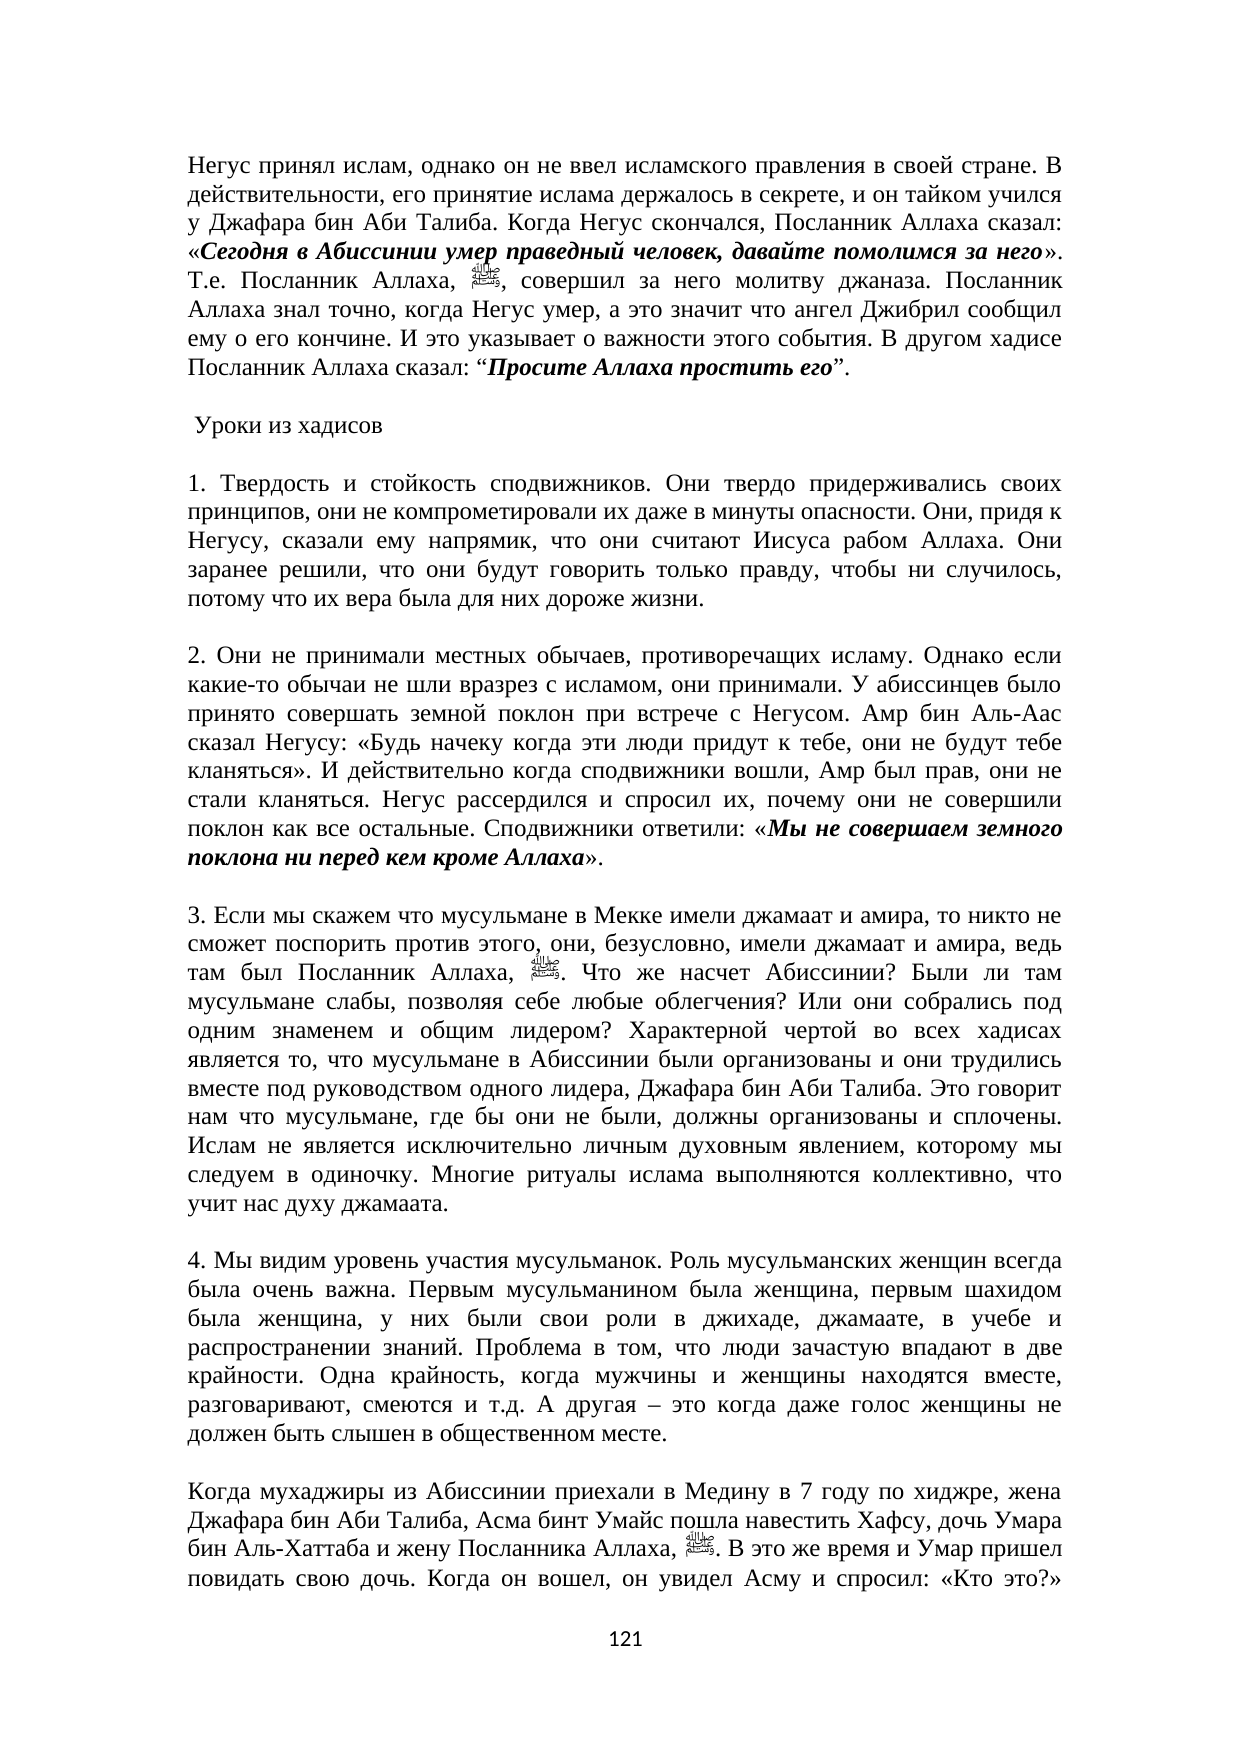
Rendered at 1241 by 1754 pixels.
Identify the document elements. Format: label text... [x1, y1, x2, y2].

text 3. Если мы скажем что мусульмане в Мекке имели джамаат и амира, то никто не сможет поспорить против этого, они, безусловно, имели джамаат и амира, ведь там был Посланник Аллаха, ﷺ. Что же насчет Абиссинии? Были ли там мусульмане слабы, позволяя себе любые облегчения? Или они собрались под одним знаменем и общим лидером? Характерной чертой во всех хадисах является то, что мусульмане в Абиссинии были организованы и они трудились вместе под руководством одного лидера, Джафара бин Аби Талиба. Это говорит нам что мусульмане, где бы они не были, должны организованы и сплочены. Ислам не является исключительно личным духовным явлением, которому мы следуем в одиночку. Многие ритуалы ислама выполняются коллективно, что учит нас духу джамаата. [187, 900, 1063, 1216]
text Уроки из хадисов [187, 410, 1063, 438]
text 1. Твердость и стойкость сподвижников. Они твердо придерживались своих принципов, они не компрометировали их даже в минуты опасности. Они, придя к Негусу, сказали ему напрямик, что они считают Иисуса рабом Аллаха. Они заранее решили, что они будут говорить только правду, чтобы ни случилось, потому что их вера была для них дороже жизни. [187, 468, 1063, 611]
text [187, 1476, 1063, 1592]
text Негус принял ислам, однако он не ввел исламского правления в своей стране. В действительности, его принятие ислама держалось в секрете, и он тайком учился у Джафара бин Аби Талиба. Когда Негус скончался, Посланник Аллаха сказал: «Сегодня в Абиссинии умер праведный человек, давайте помолимся за него». Т.е. Посланник Аллаха, ﷺ, совершил за него молитву джаназа. Посланник Аллаха знал точно, когда Негус умер, а это значит что ангел Джибрил сообщил ему о его кончине. И это указывает о важности этого события. В другом хадисе Посланник Аллаха сказал: “Просите Аллаха простить его”. [187, 150, 1063, 381]
text 4. Мы видим уровень участия мусульманок. Роль мусульманских женщин всегда была очень важна. Первым мусульманином была женщина, первым шахидом была женщина, у них были свои роли в джихаде, джамаате, в учебе и распространении знаний. Проблема в том, что люди зачастую впадают в две крайности. Одна крайность, когда мужчины и женщины находятся вместе, разговаривают, смеются и т.д. А другая – это когда даже голос женщины не должен быть слышен в общественном месте. [187, 1246, 1063, 1447]
text 2. Они не принимали местных обычаев, противоречащих исламу. Однако если какие-то обычаи не шли вразрез с исламом, они принимали. У абиссинцев было принято совершать земной поклон при встрече с Негусом. Амр бин Аль-Аас сказал Негусу: «Будь начеку когда эти люди придут к тебе, они не будут тебе кланяться». И действительно когда сподвижники вошли, Амр был прав, они не стали кланяться. Негус рассердился и спросил их, почему они не совершили поклон как все остальные. Сподвижники ответили: «Мы не совершаем земного поклона ни перед кем кроме Аллаха». [187, 641, 1063, 871]
